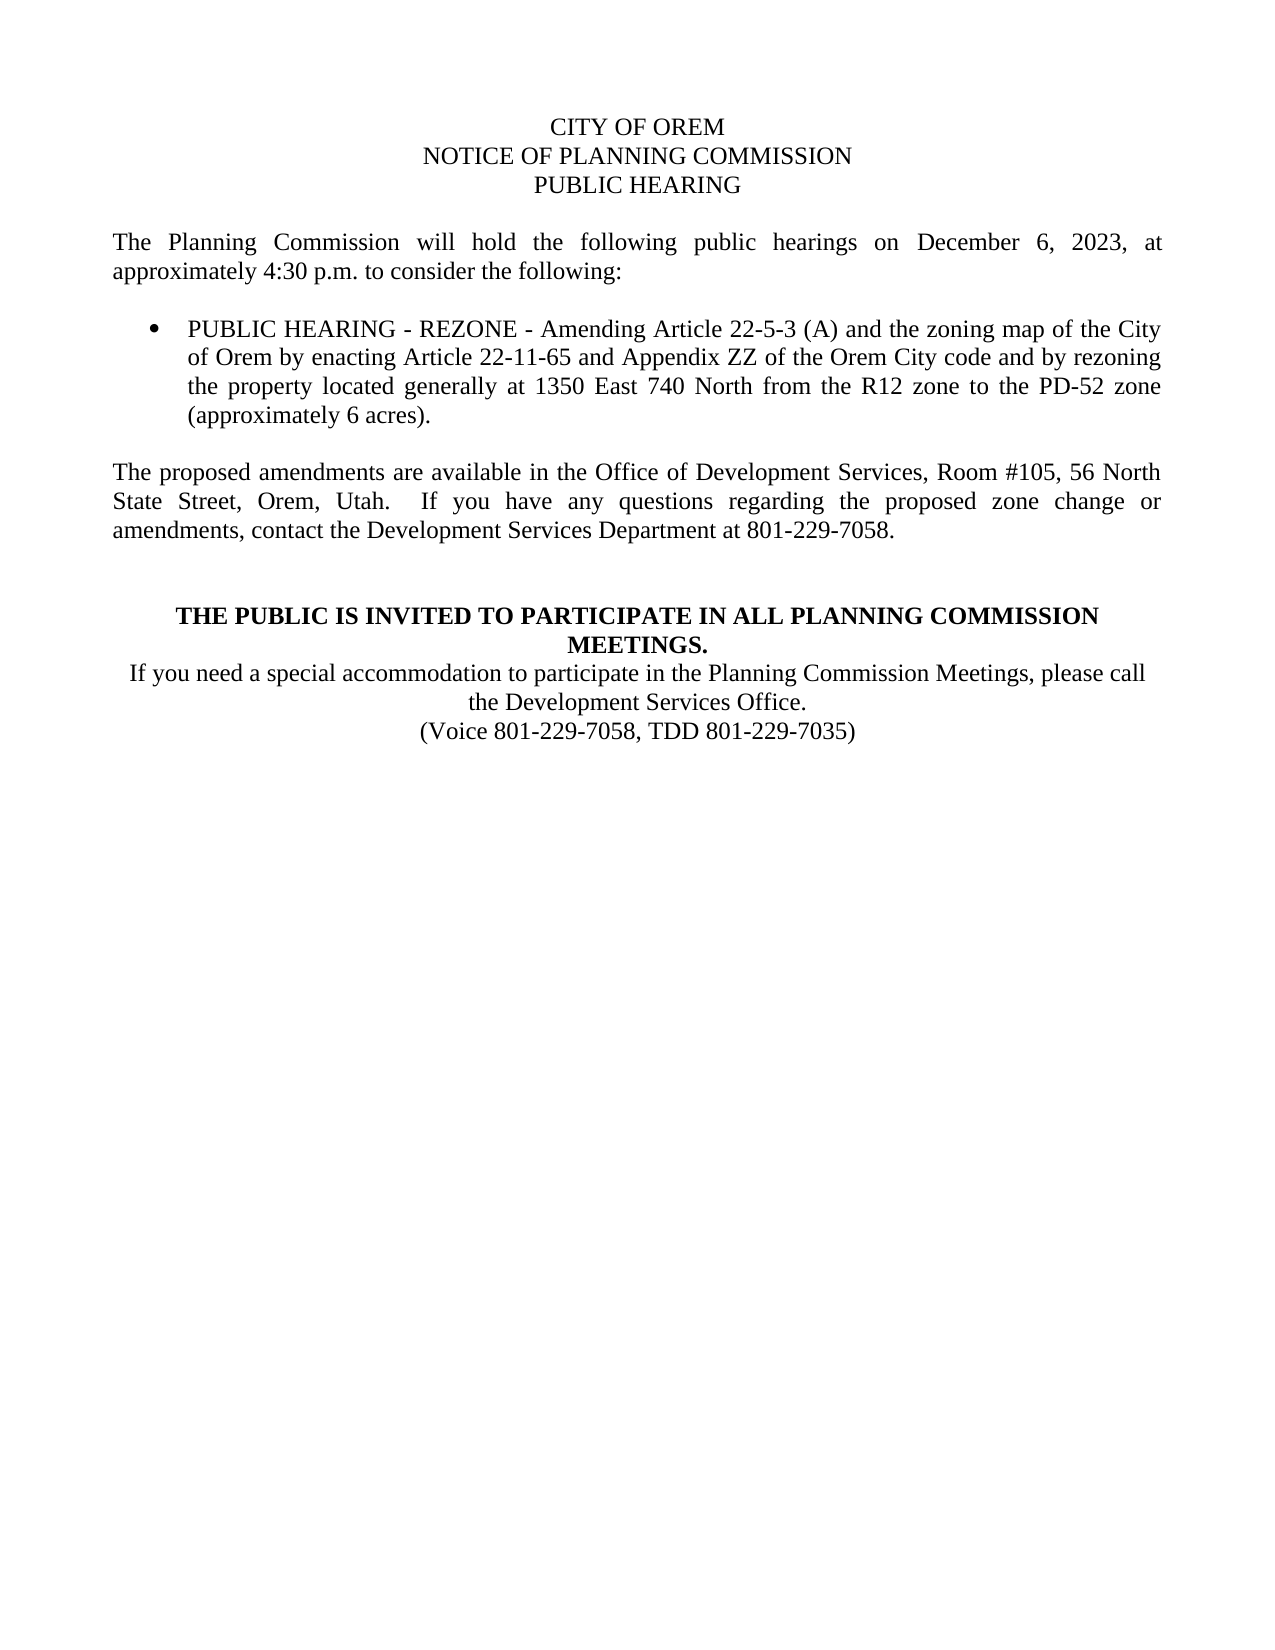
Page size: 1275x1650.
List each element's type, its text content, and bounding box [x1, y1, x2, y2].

text The proposed amendments are available in the Office of Development Services, Room #105, 56 North State Street, Orem, Utah. If you have any questions regarding the proposed zone change or amendments, contact the Development Services Department at 801-229-7058. [112, 457, 1162, 543]
text (Voice 801-229-7058, TDD 801-229-7035) [112, 716, 1162, 745]
text THE PUBLIC IS INVITED TO PARTICIPATE IN ALL PLANNING COMMISSION MEETINGS. [112, 601, 1162, 658]
text PUBLIC HEARING [112, 170, 1162, 199]
text If you need a special accommodation to participate in the Planning Commission Meetings, please call the Development Services Office. [112, 658, 1162, 716]
text The Planning Commission will hold the following public hearings on December 6, 2023, at approximately 4:30 p.m. to consider the following: [112, 227, 1162, 285]
title CITY OF OREM [112, 112, 1162, 141]
text NOTICE OF PLANNING COMMISSION [112, 141, 1162, 170]
list PUBLIC HEARING - REZONE - Amending Article 22-5-3 (A) and the zoning map of the City of Orem by enacting Article 22-11-65 and Appendix ZZ of the Orem City code and by rezoning the property located generally at 1350 East 740 North from the R12 zone to the PD-52 zone (approximately 6 acres). [150, 314, 1162, 429]
